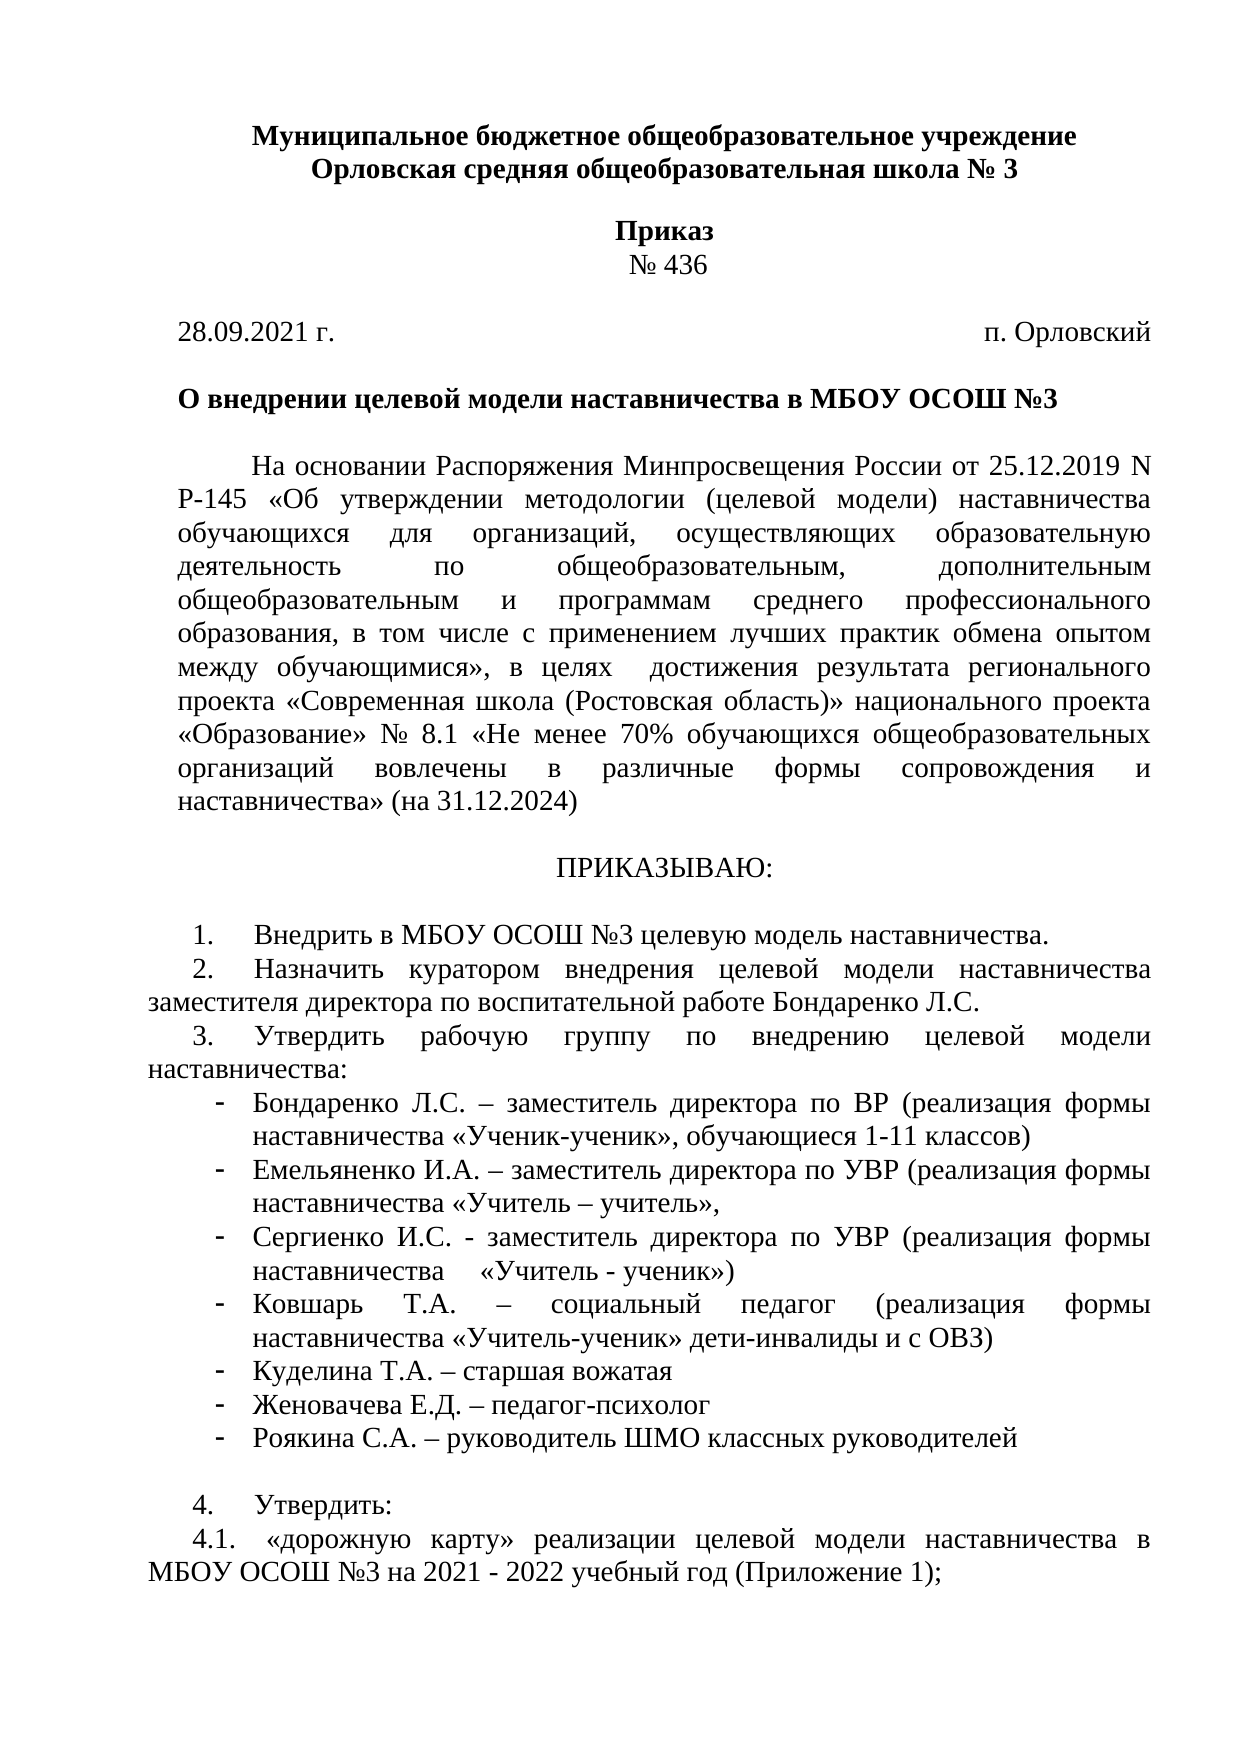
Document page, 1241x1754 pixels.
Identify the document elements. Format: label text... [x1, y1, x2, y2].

list Назначить куратором внедрения целевой модели наставничества заместителя директора по воспитательной работе Бондаренко Л.С. [148, 951, 1152, 1018]
list Утвердить рабочую группу по внедрению целевой модели наставничества: [148, 1018, 1152, 1085]
text На основании Распоряжения Минпросвещения России от 25.12.2019 N Р-145 «Об утверждении методологии (целевой модели) наставничества обучающихся для организаций, осуществляющих образовательную деятельность по общеобразовательным, дополнительным общеобразовательным и программам среднего профессионального образования, в том числе с применением лучших практик обмена опытом между обучающимися», в целях достижения результата регионального проекта «Современная школа (Ростовская область)» национального проекта «Образование» № 8.1 «Не менее 70% обучающихся общеобразовательных организаций вовлечены в различные формы сопровождения и наставничества» (на 31.12.2024) [177, 448, 1152, 817]
list Бондаренко Л.С. – заместитель директора по ВР (реализация формы наставничества «Ученик-ученик», обучающиеся 1-11 классов) [215, 1085, 1152, 1152]
list Внедрить в МБОУ ОСОШ №3 целевую модель наставничества. [148, 918, 1152, 951]
text 28.09.2021 г. п. Орловский [177, 314, 1152, 348]
list Сергиенко И.С. - заместитель директора по УВР (реализация формы наставничества «Учитель - ученик») [215, 1219, 1152, 1287]
text ПРИКАЗЫВАЮ: [177, 851, 1152, 884]
text № 436 [177, 247, 1152, 281]
text Муниципальное бюджетное общеобразовательное учреждение [177, 118, 1152, 152]
list Утвердить: [148, 1488, 1152, 1521]
text Орловская средняя общеобразовательная школа № 3 [177, 152, 1152, 185]
text Приказ [177, 213, 1152, 247]
list «дорожную карту» реализации целевой модели наставничества в МБОУ ОСОШ №3 на 2021 - 2022 учебный год (Приложение 1); [148, 1521, 1152, 1588]
list Куделина Т.А. – старшая вожатая [215, 1354, 1152, 1387]
text О внедрении целевой модели наставничества в МБОУ ОСОШ №3 [177, 381, 1152, 415]
list Женовачева Е.Д. – педагог-психолог [215, 1387, 1152, 1421]
list Емельяненко И.А. – заместитель директора по УВР (реализация формы наставничества «Учитель – учитель», [215, 1152, 1152, 1219]
list Ковшарь Т.А. – социальный педагог (реализация формы наставничества «Учитель-ученик» дети-инвалиды и с ОВЗ) [215, 1287, 1152, 1354]
list Роякина С.А. – руководитель ШМО классных руководителей [215, 1421, 1152, 1454]
